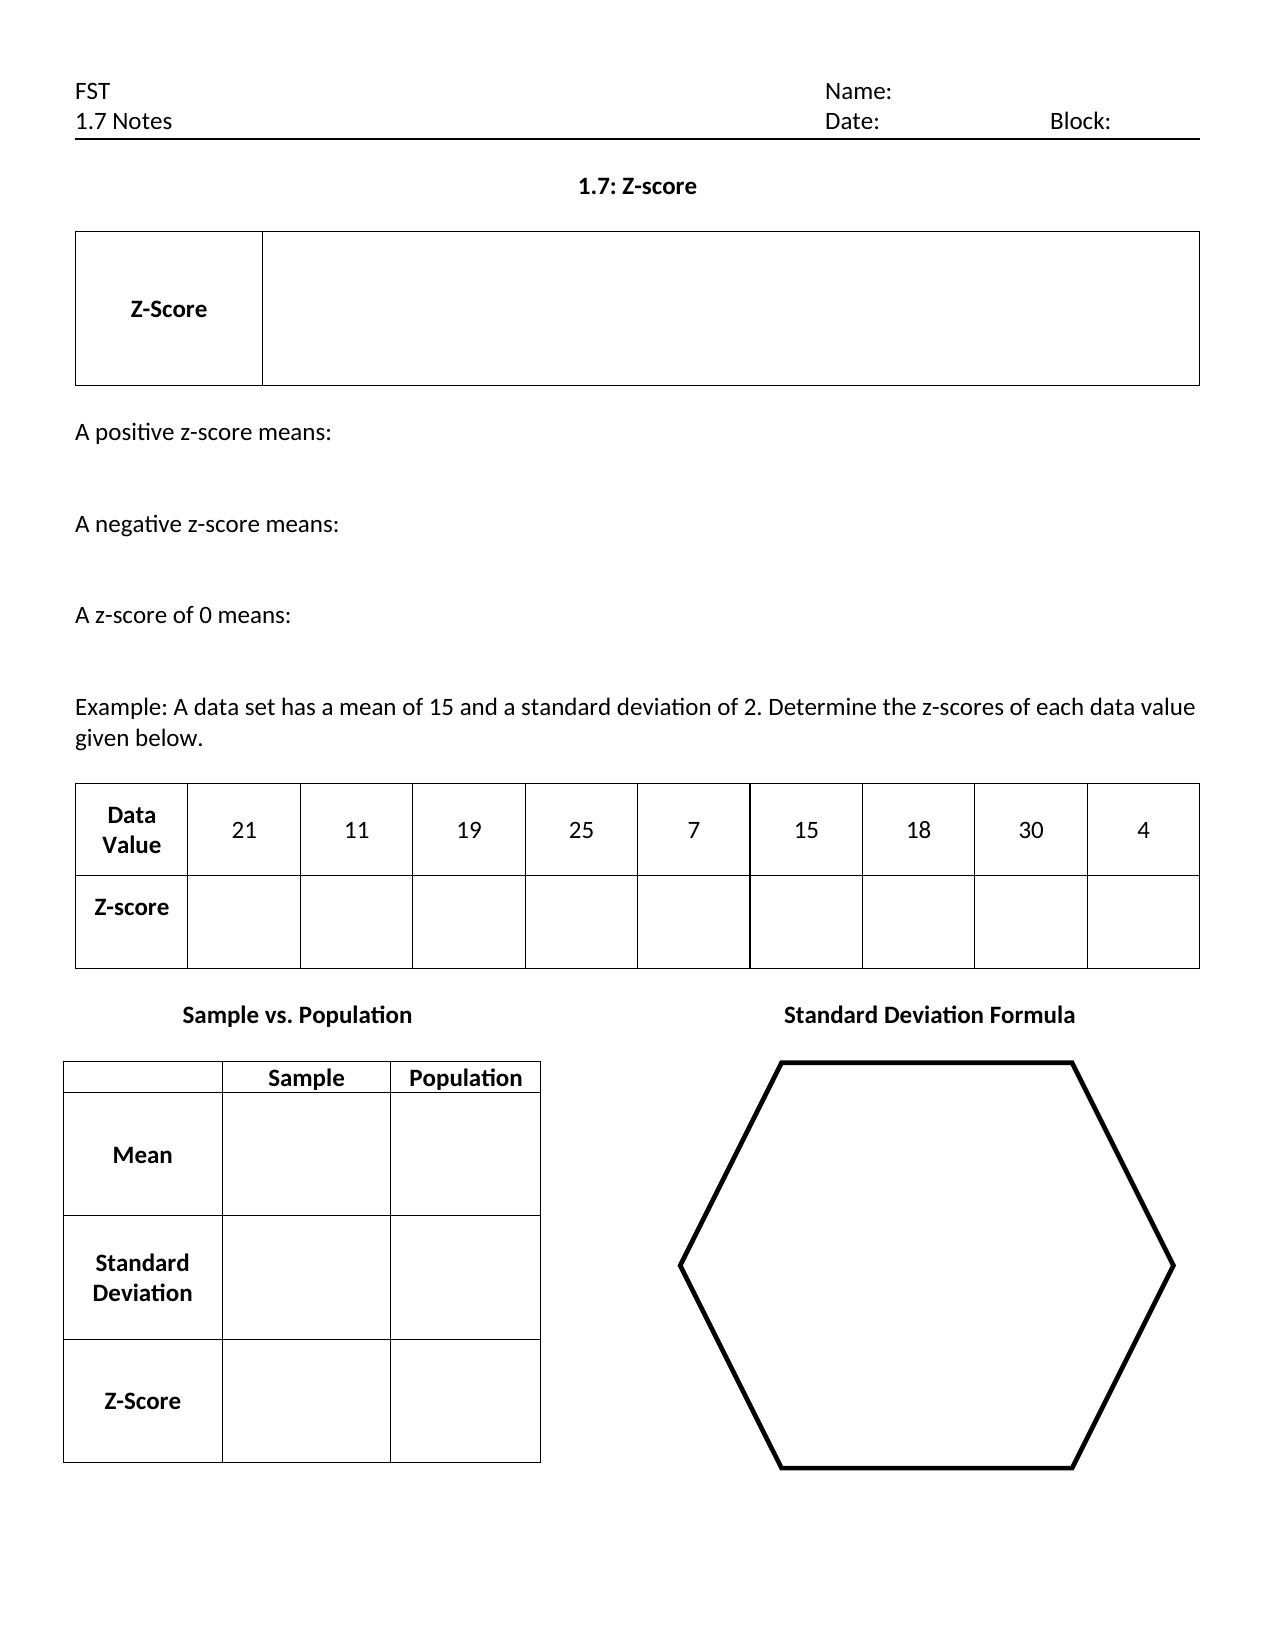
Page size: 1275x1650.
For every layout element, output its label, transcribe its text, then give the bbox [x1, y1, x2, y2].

table_cell [751, 876, 862, 968]
table_header [64, 1062, 222, 1092]
table_header Sample [223, 1062, 390, 1092]
table_cell [223, 1216, 390, 1338]
text A z-score of 0 means: [75, 599, 1200, 630]
text FST Name: [75, 75, 1200, 106]
text A positive z-score means: [75, 416, 1200, 447]
table_cell [223, 1340, 390, 1462]
table_cell [975, 876, 1087, 968]
table_cell [391, 1216, 540, 1338]
table_cell [391, 1093, 540, 1215]
text 1.7: Z-score [75, 170, 1200, 201]
table_header 25 [526, 784, 637, 875]
text 1.7 Notes Date: Block: [75, 106, 1200, 138]
table_cell Mean [64, 1093, 222, 1215]
table_cell [638, 876, 749, 968]
table_cell [223, 1093, 390, 1215]
table_cell [413, 876, 525, 968]
text Example: A data set has a mean of 15 and a standard deviation of 2. Determine the z-scores of each data value given below. [75, 691, 1200, 752]
table_cell [391, 1340, 540, 1462]
table_cell [1088, 876, 1199, 968]
table_header Data Value [76, 784, 187, 875]
table_header 11 [301, 784, 412, 875]
table_header Z-Score [76, 232, 262, 385]
table_cell [301, 876, 412, 968]
table_cell Standard Deviation [64, 1216, 222, 1338]
table_header [263, 232, 1199, 385]
table_cell [188, 876, 300, 968]
table_cell Z-Score [64, 1340, 222, 1462]
table_header 15 [751, 784, 862, 875]
table_header 18 [863, 784, 974, 875]
table_cell [863, 876, 974, 968]
table_cell [526, 876, 637, 968]
table_cell Z-score [76, 876, 187, 968]
table_header 21 [188, 784, 300, 875]
table_header 4 [1088, 784, 1199, 875]
table_header 7 [638, 784, 749, 875]
table_header Population [391, 1062, 540, 1092]
text Sample vs. Population Standard Deviation Formula [75, 999, 1200, 1030]
table_header 30 [975, 784, 1087, 875]
table_header 19 [413, 784, 525, 875]
text A negative z-score means: [75, 508, 1200, 538]
